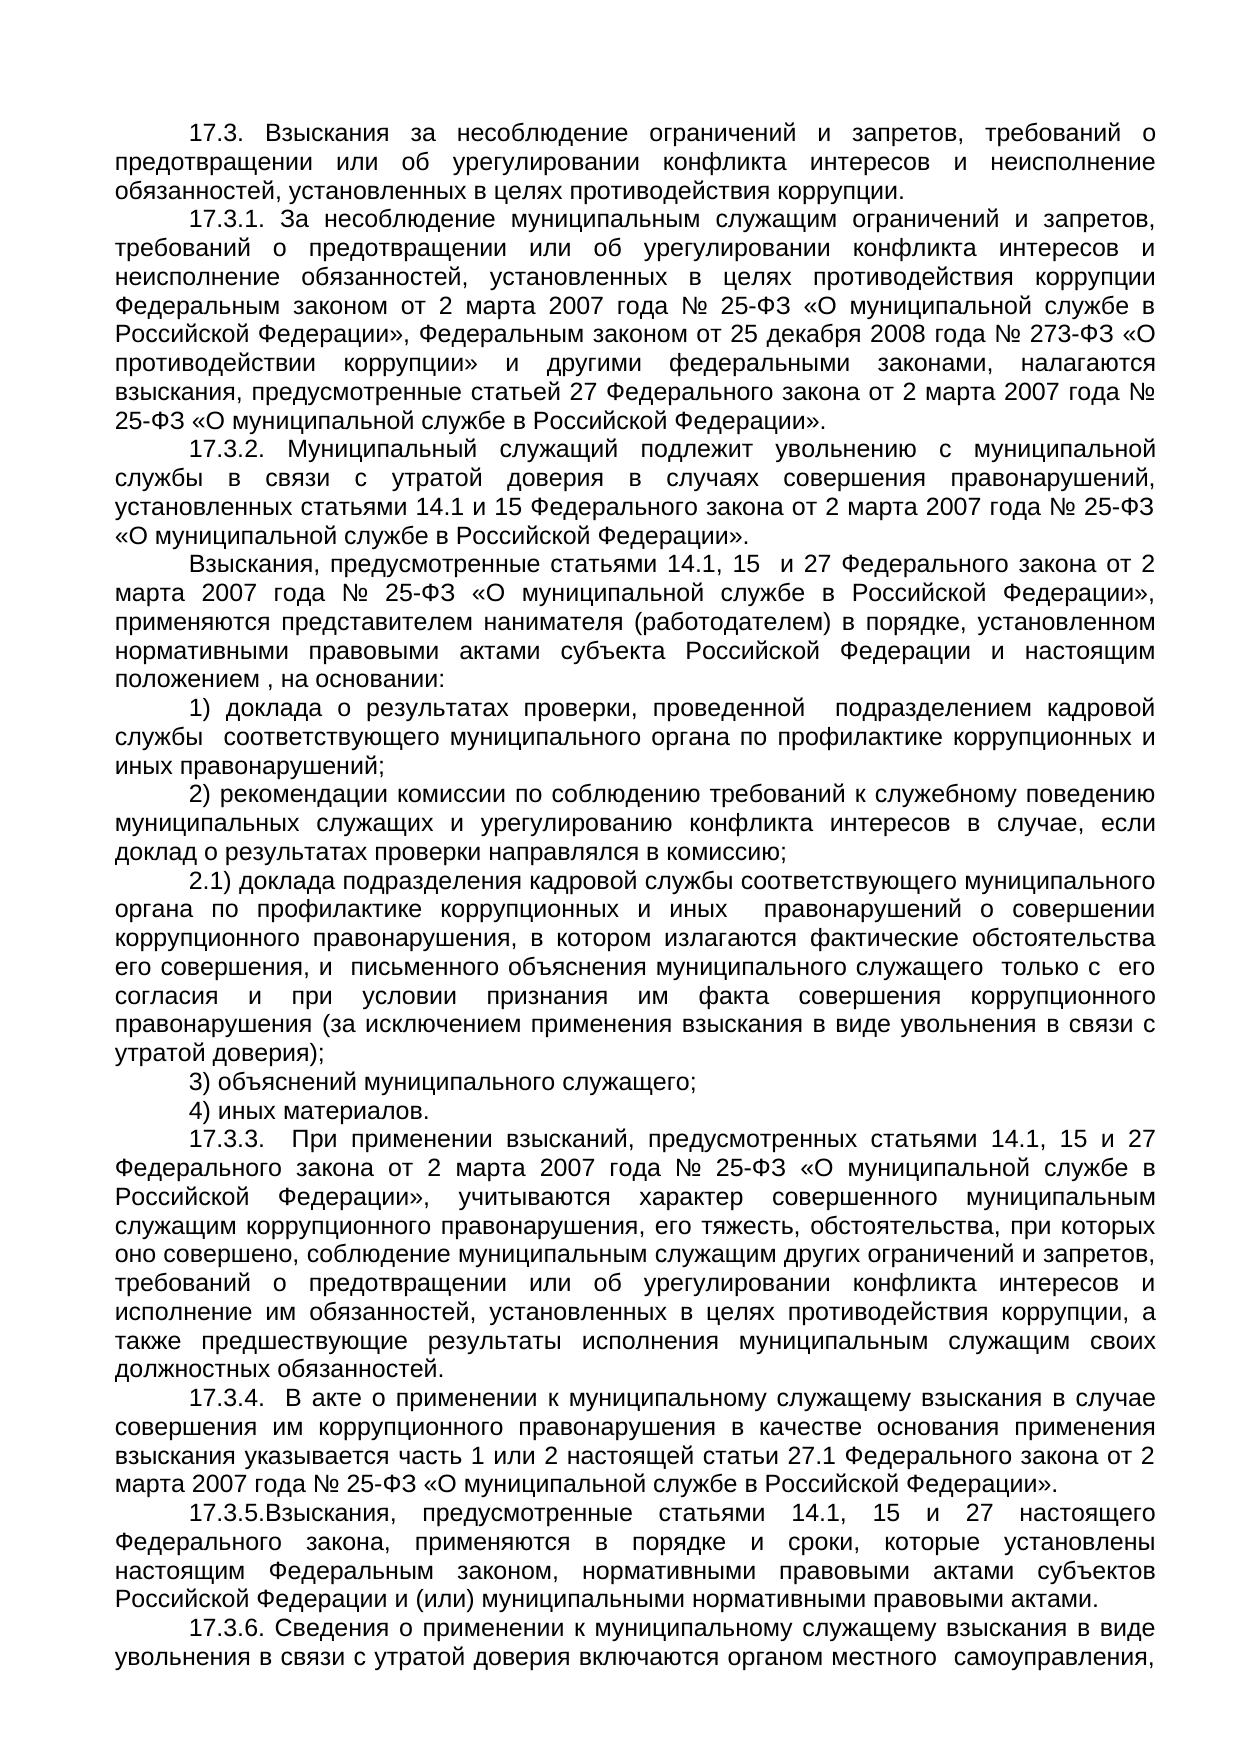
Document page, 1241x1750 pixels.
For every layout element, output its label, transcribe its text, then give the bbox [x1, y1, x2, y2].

text 17.3.4. В акте о применении к муниципальному служащему взыскания в случае совершения им коррупционного правонарушения в качестве основания применения взыскания указывается часть 1 или 2 настоящей статьи 27.1 Федерального закона от 2 марта 2007 года № 25-ФЗ «О муниципальной службе в Российской Федерации». [114, 1383, 1157, 1498]
text Взыскания, предусмотренные статьями 14.1, 15 и 27 Федерального закона от 2 марта 2007 года № 25-ФЗ «О муниципальной службе в Российской Федерации», применяются представителем нанимателя (работодателем) в порядке, установленном нормативными правовыми актами субъекта Российской Федерации и настоящим положением , на основании: [114, 549, 1157, 693]
text 3) объяснений муниципального служащего; [114, 1067, 1157, 1096]
text 1) доклада о результатах проверки, проведенной подразделением кадровой службы соответствующего муниципального органа по профилактике коррупционных и иных правонарушений; [114, 693, 1157, 779]
text 17.3. Взыскания за несоблюдение ограничений и запретов, требований о предотвращении или об урегулировании конфликта интересов и неисполнение обязанностей, установленных в целях противодействия коррупции. [114, 118, 1157, 204]
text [114, 1613, 1157, 1671]
text 4) иных материалов. [114, 1096, 1157, 1124]
text 2) рекомендации комиссии по соблюдению требований к служебному поведению муниципальных служащих и урегулированию конфликта интересов в случае, если доклад о результатах проверки направлялся в комиссию; [114, 779, 1157, 866]
text 17.3.5.Взыскания, предусмотренные статьями 14.1, 15 и 27 настоящего Федерального закона, применяются в порядке и сроки, которые установлены настоящим Федеральным законом, нормативными правовыми актами субъектов Российской Федерации и (или) муниципальными нормативными правовыми актами. [114, 1498, 1157, 1613]
text 17.3.3. При применении взысканий, предусмотренных статьями 14.1, 15 и 27 Федерального закона от 2 марта 2007 года № 25-ФЗ «О муниципальной службе в Российской Федерации», учитываются характер совершенного муниципальным служащим коррупционного правонарушения, его тяжесть, обстоятельства, при которых оно совершено, соблюдение муниципальным служащим других ограничений и запретов, требований о предотвращении или об урегулировании конфликта интересов и исполнение им обязанностей, установленных в целях противодействия коррупции, а также предшествующие результаты исполнения муниципальным служащим своих должностных обязанностей. [114, 1124, 1157, 1383]
text 17.3.2. Муниципальный служащий подлежит увольнению с муниципальной службы в связи с утратой доверия в случаях совершения правонарушений, установленных статьями 14.1 и 15 Федерального закона от 2 марта 2007 года № 25-ФЗ «О муниципальной службе в Российской Федерации». [114, 434, 1157, 549]
text 2.1) доклада подразделения кадровой службы соответствующего муниципального органа по профилактике коррупционных и иных правонарушений о совершении коррупционного правонарушения, в котором излагаются фактические обстоятельства его совершения, и письменного объяснения муниципального служащего только с его согласия и при условии признания им факта совершения коррупционного правонарушения (за исключением применения взыскания в виде увольнения в связи с утратой доверия); [114, 866, 1157, 1067]
text 17.3.1. За несоблюдение муниципальным служащим ограничений и запретов, требований о предотвращении или об урегулировании конфликта интересов и неисполнение обязанностей, установленных в целях противодействия коррупции Федеральным законом от 2 марта 2007 года № 25-ФЗ «О муниципальной службе в Российской Федерации», Федеральным законом от 25 декабря 2008 года № 273-ФЗ «О противодействии коррупции» и другими федеральными законами, налагаются взыскания, предусмотренные статьей 27 Федерального закона от 2 марта 2007 года № 25-ФЗ «О муниципальной службе в Российской Федерации». [114, 204, 1157, 434]
